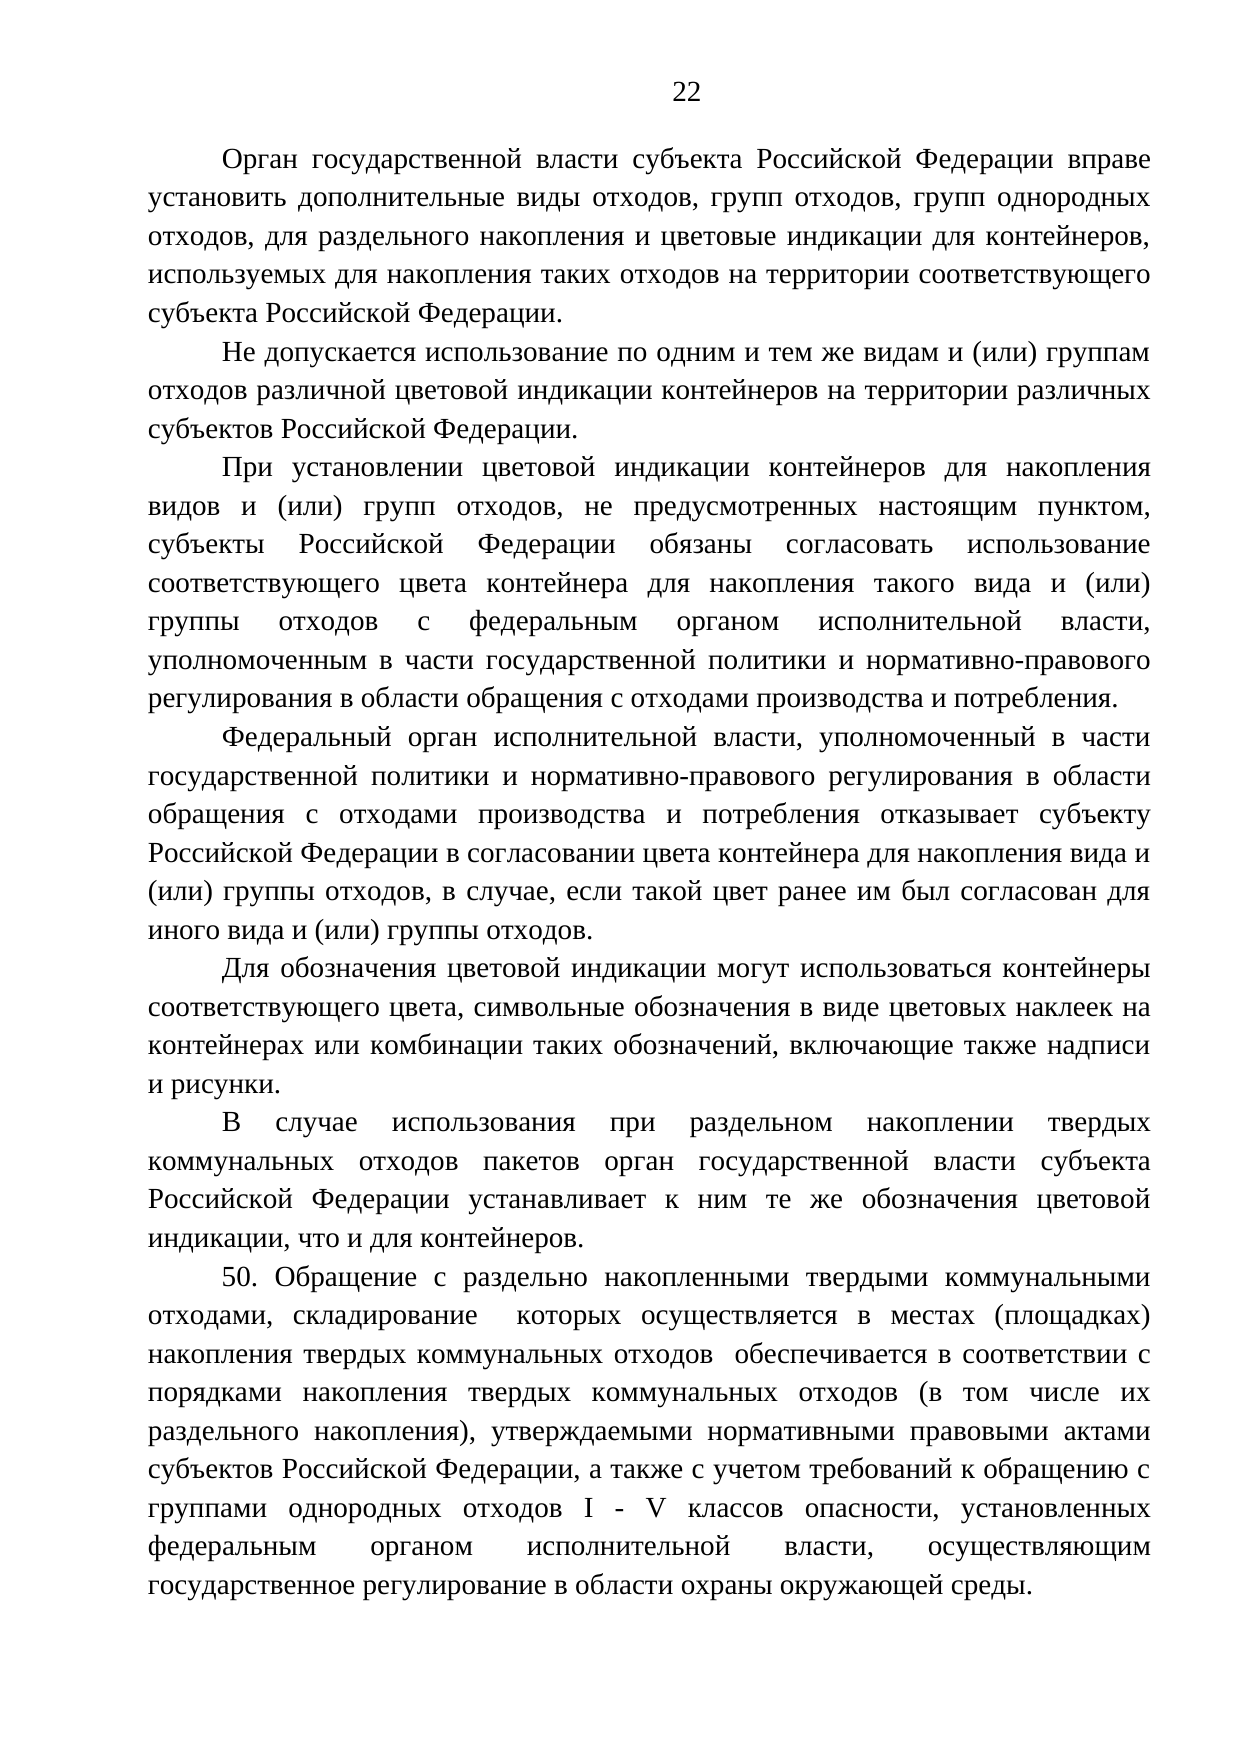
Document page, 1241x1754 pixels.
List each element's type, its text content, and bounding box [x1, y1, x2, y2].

text 50. Обращение с раздельно накопленными твердыми коммунальными отходами, складирование которых осуществляется в местах (площадках) накопления твердых коммунальных отходов обеспечивается в соответствии с порядками накопления твердых коммунальных отходов (в том числе их раздельного накопления), утверждаемыми нормативными правовыми актами субъектов Российской Федерации, а также с учетом требований к обращению с группами однородных отходов I - V классов опасности, установленных федеральным органом исполнительной власти, осуществляющим государственное регулирование в области охраны окружающей среды. [148, 1259, 1152, 1601]
text Не допускается использование по одним и тем же видам и (или) группам отходов различной цветовой индикации контейнеров на территории различных субъектов Российской Федерации. [148, 334, 1152, 444]
text При установлении цветовой индикации контейнеров для накопления видов и (или) групп отходов, не предусмотренных настоящим пунктом, субъекты Российской Федерации обязаны согласовать использование соответствующего цвета контейнера для накопления такого вида и (или) группы отходов с федеральным органом исполнительной власти, уполномоченным в части государственной политики и нормативно-правового регулирования в области обращения с отходами производства и потребления. [148, 449, 1152, 714]
text Орган государственной власти субъекта Российской Федерации вправе установить дополнительные виды отходов, групп отходов, групп однородных отходов, для раздельного накопления и цветовые индикации для контейнеров, используемых для накопления таких отходов на территории соответствующего субъекта Российской Федерации. [148, 141, 1152, 329]
text В случае использования при раздельном накоплении твердых коммунальных отходов пакетов орган государственной власти субъекта Российской Федерации устанавливает к ним те же обозначения цветовой индикации, что и для контейнеров. [148, 1104, 1152, 1254]
text Для обозначения цветовой индикации могут использоваться контейнеры соответствующего цвета, символьные обозначения в виде цветовых наклеек на контейнерах или комбинации таких обозначений, включающие также надписи и рисунки. [148, 950, 1152, 1099]
text Федеральный орган исполнительной власти, уполномоченный в части государственной политики и нормативно-правового регулирования в области обращения с отходами производства и потребления отказывает субъекту Российской Федерации в согласовании цвета контейнера для накопления вида и (или) группы отходов, в случае, если такой цвет ранее им был согласован для иного вида и (или) группы отходов. [148, 719, 1152, 945]
